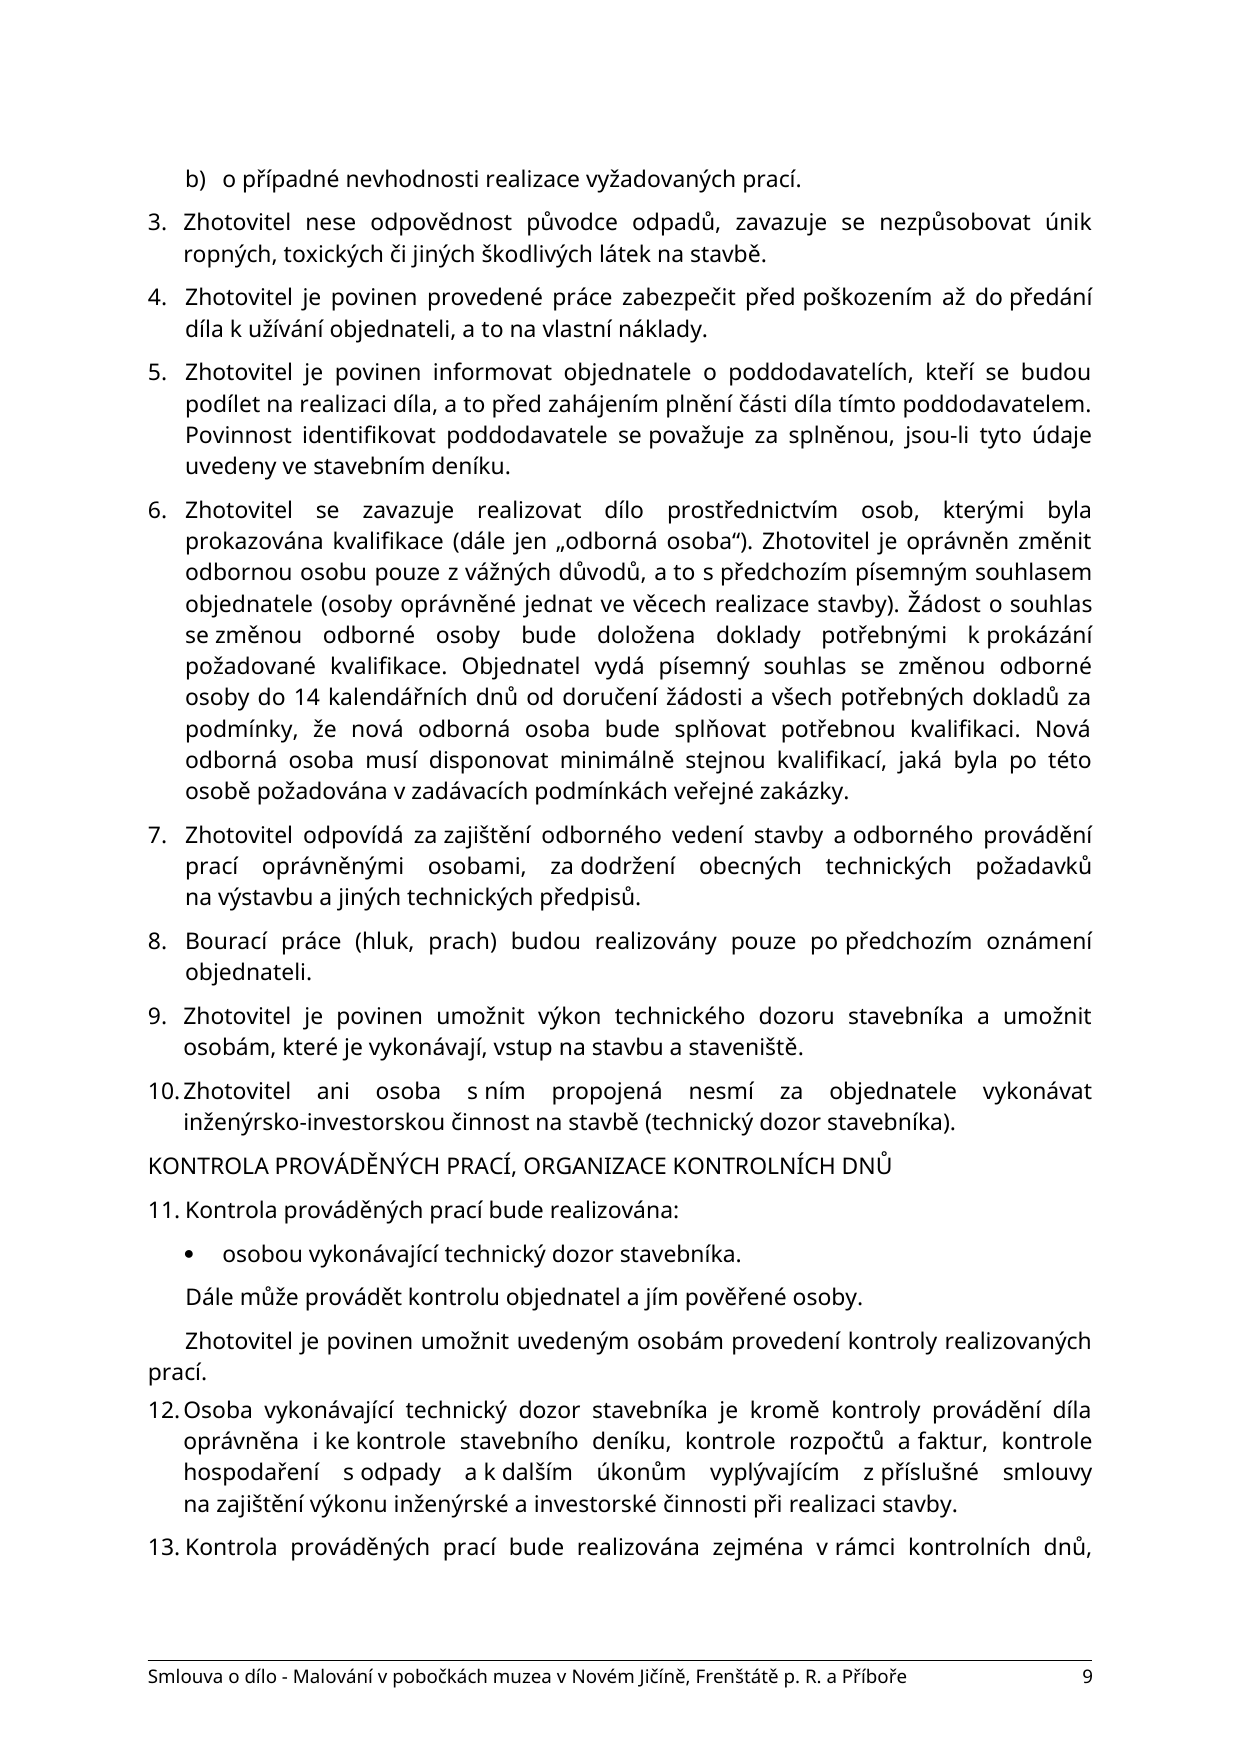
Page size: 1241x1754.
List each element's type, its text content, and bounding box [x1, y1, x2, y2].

list Zhotovitel odpovídá za zajištění odborného vedení stavby a odborného provádění prací oprávněnými osobami, za dodržení obecných technických požadavků na výstavbu a jiných technických předpisů. [148, 819, 1092, 912]
list Zhotovitel je povinen informovat objednatele o poddodavatelích, kteří se budou podílet na realizaci díla, a to před zahájením plnění části díla tímto poddodavatelem. Povinnost identifikovat poddodavatele se považuje za splněnou, jsou-li tyto údaje uvedeny ve stavebním deníku. [148, 356, 1092, 481]
text Zhotovitel je povinen umožnit uvedeným osobám provedení kontroly realizovaných prací. [148, 1325, 1092, 1387]
list osobou vykonávající technický dozor stavebníka. [185, 1237, 1092, 1269]
text Kontrola prováděných prací, organizace kontrolních dnů [148, 1150, 1092, 1181]
list Zhotovitel se zavazuje realizovat dílo prostřednictvím osob, kterými byla prokazována kvalifikace (dále jen „odborná osoba“). Zhotovitel je oprávněn změnit odbornou osobu pouze z vážných důvodů, a to s předchozím písemným souhlasem objednatele (osoby oprávněné jednat ve věcech realizace stavby). Žádost o souhlas se změnou odborné osoby bude doložena doklady potřebnými k prokázání požadované kvalifikace. Objednatel vydá písemný souhlas se změnou odborné osoby do 14 kalendářních dnů od doručení žádosti a všech potřebných dokladů za podmínky, že nová odborná osoba bude splňovat potřebnou kvalifikaci. Nová odborná osoba musí disponovat minimálně stejnou kvalifikací, jaká byla po této osobě požadována v zadávacích podmínkách veřejné zakázky. [148, 494, 1092, 806]
text Dále může provádět kontrolu objednatel a jím pověřené osoby. [185, 1281, 1092, 1312]
list Zhotovitel nese odpovědnost původce odpadů, zavazuje se nezpůsobovat únik ropných, toxických či jiných škodlivých látek na stavbě. [148, 206, 1092, 269]
list Kontrola prováděných prací bude realizována: [148, 1194, 1092, 1225]
list Zhotovitel je povinen umožnit výkon technického dozoru stavebníka a umožnit osobám, které je vykonávají, vstup na stavbu a staveniště. [148, 1000, 1092, 1062]
list o případné nevhodnosti realizace vyžadovaných prací. [185, 162, 1092, 194]
list Zhotovitel je povinen provedené práce zabezpečit před poškozením až do předání díla k užívání objednateli, a to na vlastní náklady. [148, 281, 1092, 344]
list Zhotovitel ani osoba s ním propojená nesmí za objednatele vykonávat inženýrsko-investorskou činnost na stavbě (technický dozor stavebníka). [148, 1075, 1092, 1137]
list Bourací práce (hluk, prach) budou realizovány pouze po předchozím oznámení objednateli. [148, 925, 1092, 987]
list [148, 1531, 1092, 1562]
list Osoba vykonávající technický dozor stavebníka je kromě kontroly provádění díla oprávněna i ke kontrole stavebního deníku, kontrole rozpočtů a faktur, kontrole hospodaření s odpady a k dalším úkonům vyplývajícím z příslušné smlouvy na zajištění výkonu inženýrské a investorské činnosti při realizaci stavby. [148, 1394, 1092, 1519]
